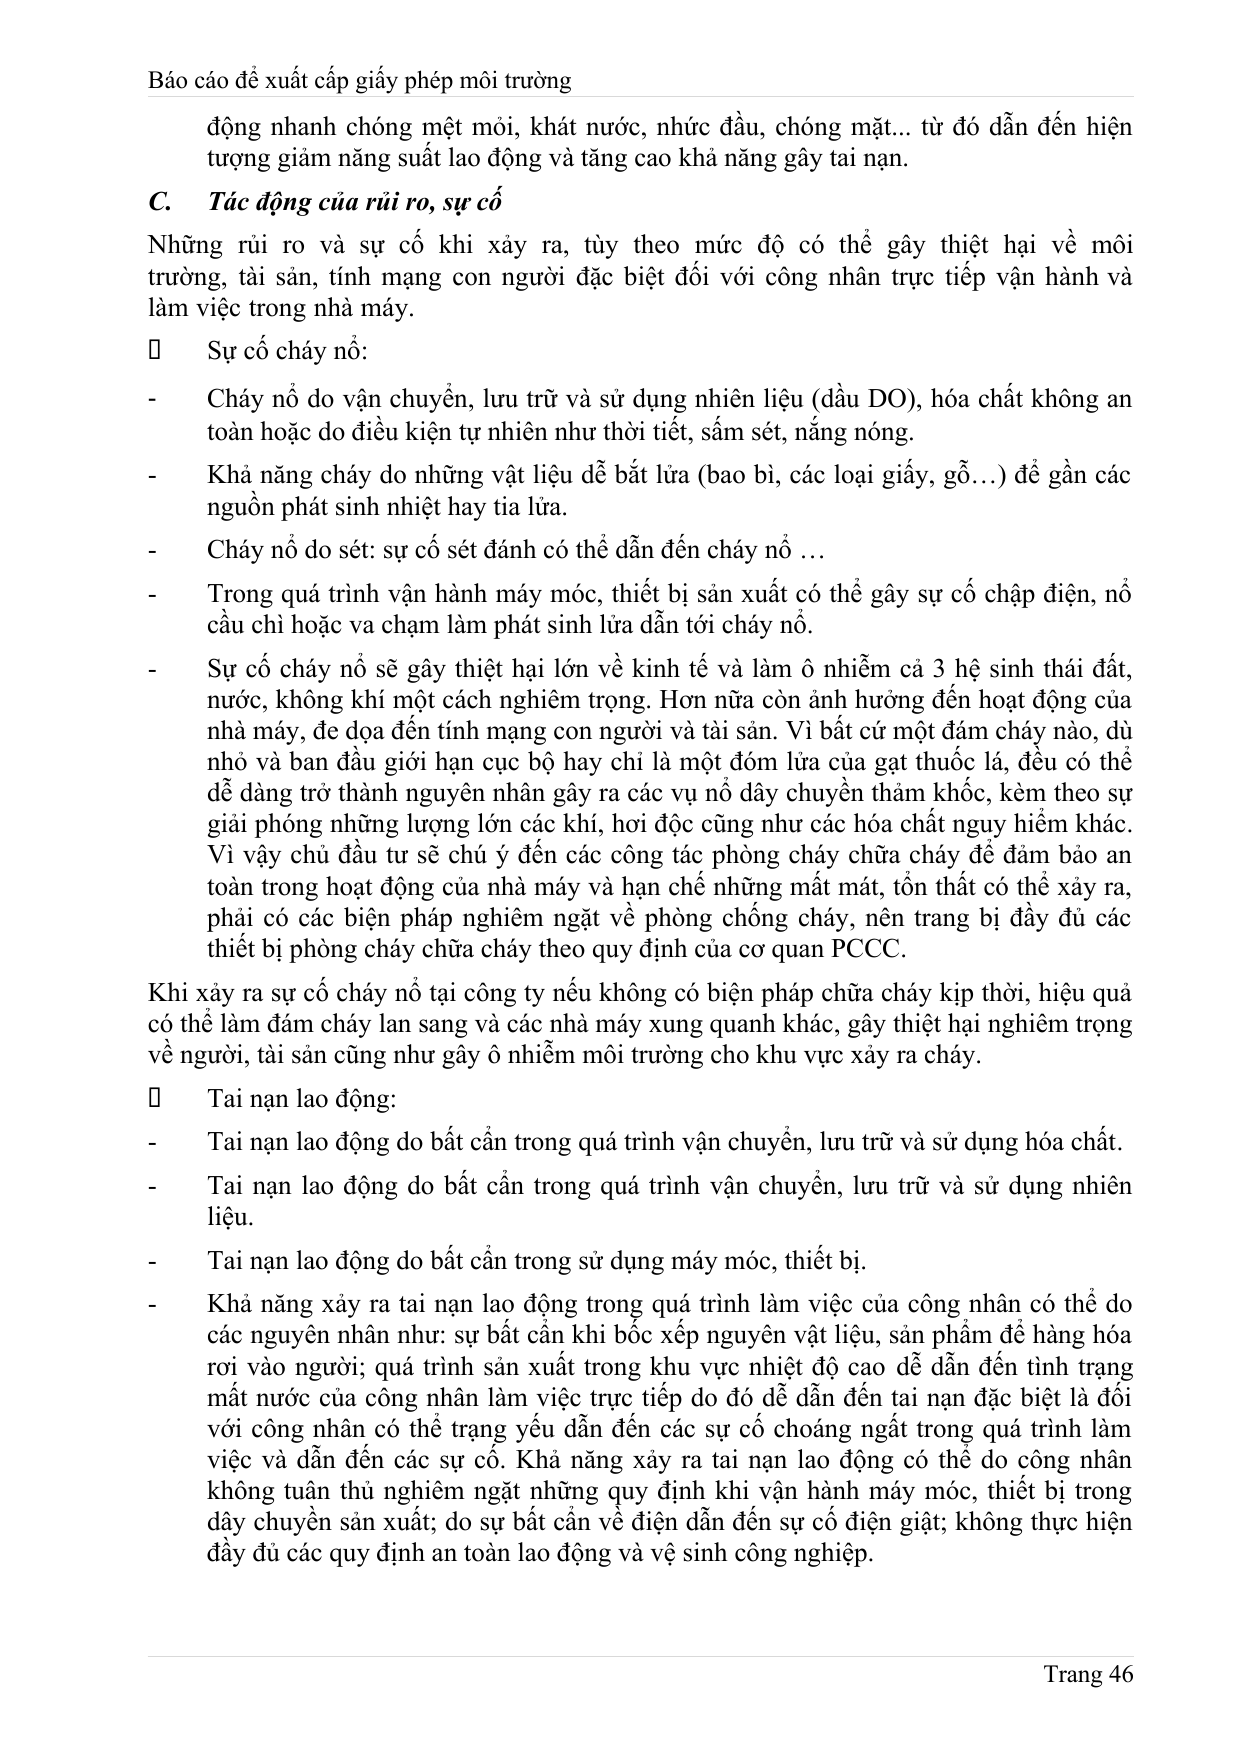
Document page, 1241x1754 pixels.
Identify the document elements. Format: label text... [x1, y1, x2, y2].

list Tai nạn lao động do bất cẩn trong quá trình vận chuyển, lưu trữ và sử dụng nhiên liệu. [148, 1169, 1134, 1231]
text Khi xảy ra sự cố cháy nổ tại công ty nếu không có biện pháp chữa cháy kịp thời, hiệu quả có thể làm đám cháy lan sang và các nhà máy xung quanh khác, gây thiệt hại nghiêm trọng về người, tài sản cũng như gây ô nhiễm môi trường cho khu vực xảy ra cháy. [148, 976, 1134, 1069]
list Trong quá trình vận hành máy móc, thiết bị sản xuất có thể gây sự cố chập điện, nổ cầu chì hoặc va chạm làm phát sinh lửa dẫn tới cháy nổ. [148, 577, 1134, 639]
list Tai nạn lao động do bất cẩn trong quá trình vận chuyển, lưu trữ và sử dụng hóa chất. [148, 1125, 1134, 1156]
list Tác động của rủi ro, sự cố [148, 185, 1134, 216]
list Tai nạn lao động do bất cẩn trong sử dụng máy móc, thiết bị. [148, 1244, 1134, 1275]
list Sự cố cháy nổ: [148, 334, 1134, 366]
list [148, 110, 1134, 172]
list Tai nạn lao động: [148, 1082, 1134, 1113]
list Khả năng xảy ra tai nạn lao động trong quá trình làm việc của công nhân có thể do các nguyên nhân như: sự bất cẩn khi bốc xếp nguyên vật liệu, sản phẩm để hàng hóa rơi vào người; quá trình sản xuất trong khu vực nhiệt độ cao dễ dẫn đến tình trạng mất nước của công nhân làm việc trực tiếp do đó dễ dẫn đến tai nạn đặc biệt là đối với công nhân có thể trạng yếu dẫn đến các sự cố choáng ngất trong quá trình làm việc và dẫn đến các sự cố. Khả năng xảy ra tai nạn lao động có thể do công nhân không tuân thủ nghiêm ngặt những quy định khi vận hành máy móc, thiết bị trong dây chuyền sản xuất; do sự bất cẩn về điện dẫn đến sự cố điện giật; không thực hiện đầy đủ các quy định an toàn lao động và vệ sinh công nghiệp. [148, 1287, 1134, 1568]
text Những rủi ro và sự cố khi xảy ra, tùy theo mức độ có thể gây thiệt hại về môi trường, tài sản, tính mạng con người đặc biệt đối với công nhân trực tiếp vận hành và làm việc trong nhà máy. [148, 228, 1134, 322]
list Khả năng cháy do những vật liệu dễ bắt lửa (bao bì, các loại giấy, gỗ…) để gần các nguồn phát sinh nhiệt hay tia lửa. [148, 458, 1134, 521]
list Cháy nổ do sét: sự cố sét đánh có thể dẫn đến cháy nổ … [148, 533, 1134, 564]
list Cháy nổ do vận chuyển, lưu trữ và sử dụng nhiên liệu (dầu DO), hóa chất không an toàn hoặc do điều kiện tự nhiên như thời tiết, sấm sét, nắng nóng. [148, 378, 1134, 446]
list Sự cố cháy nổ sẽ gây thiệt hại lớn về kinh tế và làm ô nhiễm cả 3 hệ sinh thái đất, nước, không khí một cách nghiêm trọng. Hơn nữa còn ảnh hưởng đến hoạt động của nhà máy, đe dọa đến tính mạng con người và tài sản. Vì bất cứ một đám cháy nào, dù nhỏ và ban đầu giới hạn cục bộ hay chỉ là một đóm lửa của gạt thuốc lá, đều có thể dễ dàng trở thành nguyên nhân gây ra các vụ nổ dây chuyền thảm khốc, kèm theo sự giải phóng những lượng lớn các khí, hơi độc cũng như các hóa chất nguy hiểm khác. Vì vậy chủ đầu tư sẽ chú ý đến các công tác phòng cháy chữa cháy để đảm bảo an toàn trong hoạt động của nhà máy và hạn chế những mất mát, tổn thất có thể xảy ra, phải có các biện pháp nghiêm ngặt về phòng chống cháy, nên trang bị đầy đủ các thiết bị phòng cháy chữa cháy theo quy định của cơ quan PCCC. [148, 652, 1134, 963]
